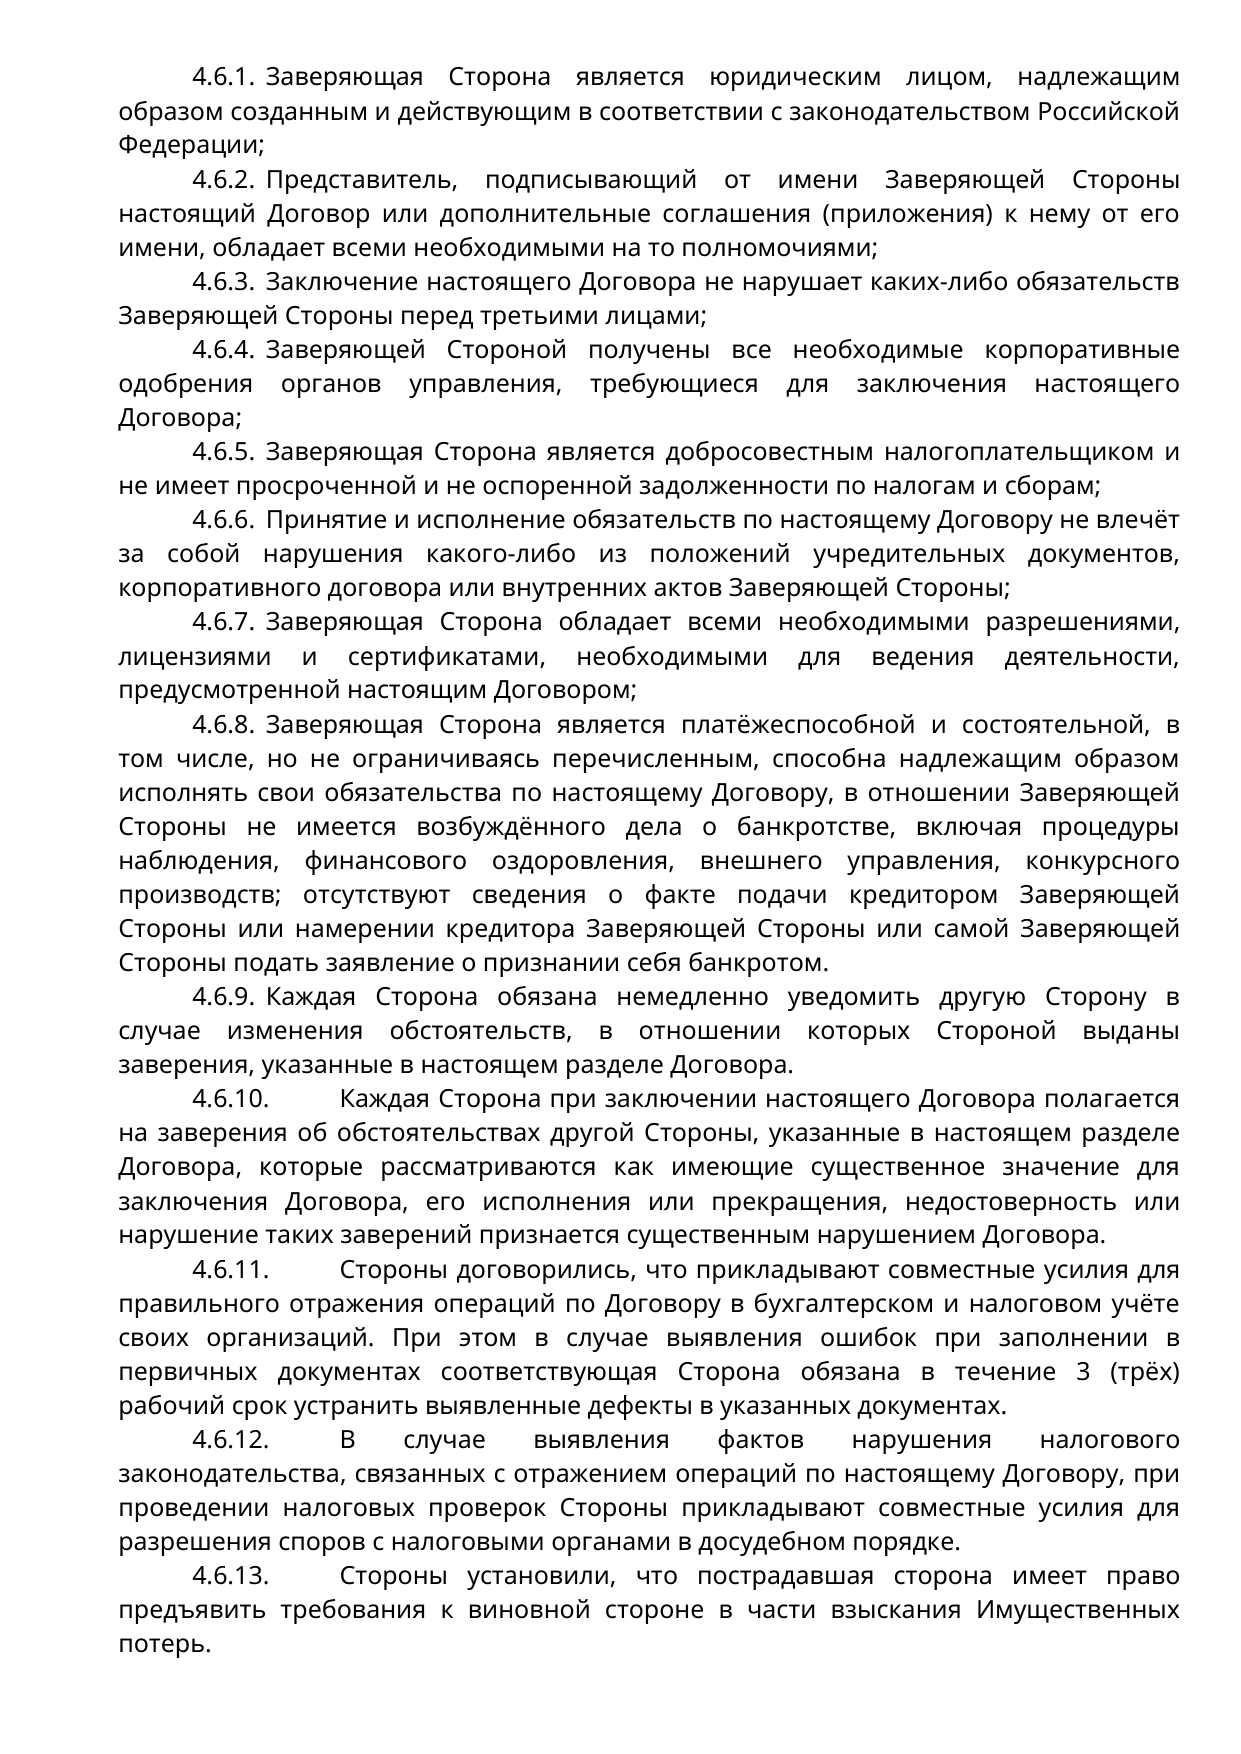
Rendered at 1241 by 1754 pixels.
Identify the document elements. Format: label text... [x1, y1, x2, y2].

list Стороны установили, что пострадавшая сторона имеет право предъявить требования к виновной стороне в части взыскания Имущественных потерь. [118, 1558, 1181, 1660]
list В случае выявления фактов нарушения налогового законодательства, связанных с отражением операций по настоящему Договору, при проведении налоговых проверок Стороны прикладывают совместные усилия для разрешения споров с налоговыми органами в досудебном порядке. [118, 1422, 1181, 1558]
list Принятие и исполнение обязательств по настоящему Договору не влечёт за собой нарушения какого-либо из положений учредительных документов, корпоративного договора или внутренних актов Заверяющей Стороны; [118, 502, 1181, 604]
list Заверяющая Сторона является добросовестным налогоплательщиком и не имеет просроченной и не оспоренной задолженности по налогам и сборам; [118, 434, 1181, 502]
list Стороны договорились, что прикладывают совместные усилия для правильного отражения операций по Договору в бухгалтерском и налоговом учёте своих организаций. При этом в случае выявления ошибок при заполнении в первичных документах соответствующая Сторона обязана в течение 3 (трёх) рабочий срок устранить выявленные дефекты в указанных документах. [118, 1251, 1181, 1422]
list Заверяющей Стороной получены все необходимые корпоративные одобрения органов управления, требующиеся для заключения настоящего Договора; [118, 332, 1181, 434]
list Заверяющая Сторона обладает всеми необходимыми разрешениями, лицензиями и сертификатами, необходимыми для ведения деятельности, предусмотренной настоящим Договором; [118, 604, 1181, 706]
list Заверяющая Сторона является юридическим лицом, надлежащим образом созданным и действующим в соответствии с законодательством Российской Федерации; [118, 59, 1181, 161]
list Представитель, подписывающий от имени Заверяющей Стороны настоящий Договор или дополнительные соглашения (приложения) к нему от его имени, обладает всеми необходимыми на то полномочиями; [118, 161, 1181, 263]
list Каждая Сторона при заключении настоящего Договора полагается на заверения об обстоятельствах другой Стороны, указанные в настоящем разделе Договора, которые рассматриваются как имеющие существенное значение для заключения Договора, его исполнения или прекращения, недостоверность или нарушение таких заверений признается существенным нарушением Договора. [118, 1081, 1181, 1251]
list Каждая Сторона обязана немедленно уведомить другую Сторону в случае изменения обстоятельств, в отношении которых Стороной выданы заверения, указанные в настоящем разделе Договора. [118, 979, 1181, 1081]
list Заключение настоящего Договора не нарушает каких-либо обязательств Заверяющей Стороны перед третьими лицами; [118, 263, 1181, 332]
list Заверяющая Сторона является платёжеспособной и состоятельной, в том числе, но не ограничиваясь перечисленным, способна надлежащим образом исполнять свои обязательства по настоящему Договору, в отношении Заверяющей Стороны не имеется возбуждённого дела о банкротстве, включая процедуры наблюдения, финансового оздоровления, внешнего управления, конкурсного производств; отсутствуют сведения о факте подачи кредитором Заверяющей Стороны или намерении кредитора Заверяющей Стороны или самой Заверяющей Стороны подать заявление о признании себя банкротом. [118, 706, 1181, 979]
